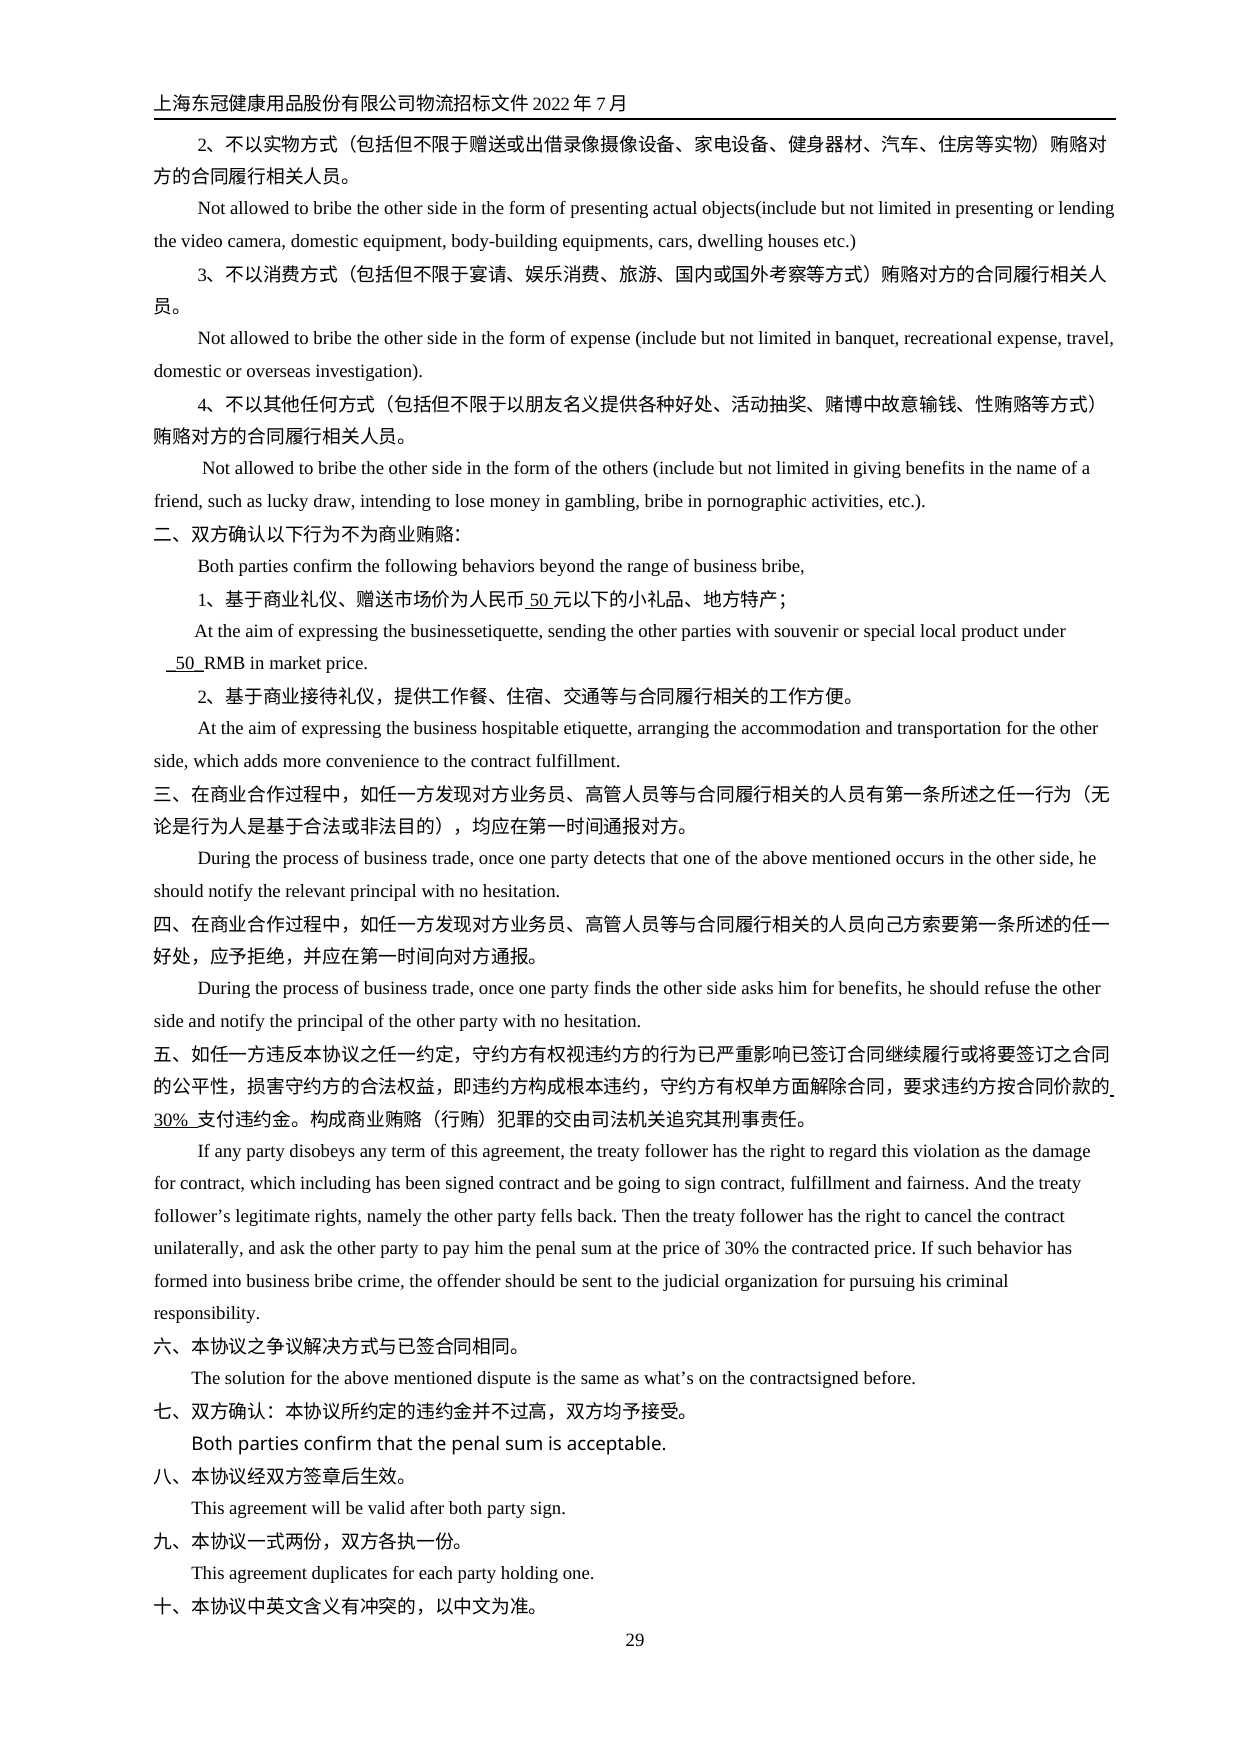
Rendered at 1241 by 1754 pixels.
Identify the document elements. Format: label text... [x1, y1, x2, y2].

text 六、本协议之争议解决方式与已签合同相同。 [153, 1329, 1116, 1362]
text During the process of business trade, once one party detects that one of the above mentioned occurs in the other side, he should notify the relevant principal with no hesitation. [153, 842, 1116, 907]
text 2、不以实物方式（包括但不限于赠送或出借录像摄像设备、家电设备、健身器材、汽车、住房等实物）贿赂对方的合同履行相关人员。 [153, 127, 1116, 192]
text The solution for the above mentioned dispute is the same as what’s on the contractsigned before. [153, 1362, 1116, 1394]
text At the aim of expressing the business hospitable etiquette, arranging the accommodation and transportation for the other side, which adds more convenience to the contract fulfillment. [153, 712, 1116, 777]
text Not allowed to bribe the other side in the form of presenting actual objects(include but not limited in presenting or lending the video camera, domestic equipment, body-building equipments, cars, dwelling houses etc.) [153, 192, 1116, 257]
text 4、不以其他任何方式（包括但不限于以朋友名义提供各种好处、活动抽奖、赌博中故意输钱、性贿赂等方式）贿赂对方的合同履行相关人员。 [153, 387, 1116, 452]
text 三、在商业合作过程中，如任一方发现对方业务员、高管人员等与合同履行相关的人员有第一条所述之任一行为（无论是行为人是基于合法或非法目的），均应在第一时间通报对方。 [153, 777, 1116, 842]
text Both parties confirm the following behaviors beyond the range of business bribe, [153, 549, 1116, 582]
text Not allowed to bribe the other side in the form of expense (include but not limited in banquet, recreational expense, travel, domestic or overseas investigation). [153, 322, 1116, 387]
text 3、不以消费方式（包括但不限于宴请、娱乐消费、旅游、国内或国外考察等方式）贿赂对方的合同履行相关人员。 [153, 257, 1116, 322]
text 十、本协议中英文含义有冲突的，以中文为准。 [153, 1589, 1116, 1622]
text Not allowed to bribe the other side in the form of the others (include but not limited in giving benefits in the name of a friend, such as lucky draw, intending to lose money in gambling, bribe in pornographic activities, etc.). [153, 452, 1116, 517]
text 七、双方确认：本协议所约定的违约金并不过高，双方均予接受。 [153, 1394, 1116, 1427]
text Both parties confirm that the penal sum is acceptable. [153, 1427, 1116, 1459]
text 二、双方确认以下行为不为商业贿赂： [153, 517, 1116, 549]
text 2、基于商业接待礼仪，提供工作餐、住宿、交通等与合同履行相关的工作方便。 [153, 679, 1116, 712]
text If any party disobeys any term of this agreement, the treaty follower has the right to regard this violation as the damage for contract, which including has been signed contract and be going to sign contract, fulfillment and fairness. And the treaty follower’s legitimate rights, namely the other party fells back. Then the treaty follower has the right to cancel the contract unilaterally, and ask the other party to pay him the penal sum at the price of 30% the contracted price. If such behavior has formed into business bribe crime, the offender should be sent to the judicial organization for pursuing his criminal responsibility. [153, 1134, 1116, 1329]
text During the process of business trade, once one party finds the other side asks him for benefits, he should refuse the other side and notify the principal of the other party with no hesitation. [153, 972, 1116, 1037]
text 五、如任一方违反本协议之任一约定，守约方有权视违约方的行为已严重影响已签订合同继续履行或将要签订之合同的公平性，损害守约方的合法权益，即违约方构成根本违约，守约方有权单方面解除合同，要求违约方按合同价款的 30% 支付违约金。构成商业贿赂（行贿）犯罪的交由司法机关追究其刑事责任。 [153, 1037, 1116, 1134]
text 九、本协议一式两份，双方各执一份。 [153, 1524, 1116, 1557]
text At the aim of expressing the businessetiquette, sending the other parties with souvenir or special local product under _50_RMB in market price. [166, 614, 1116, 679]
text 四、在商业合作过程中，如任一方发现对方业务员、高管人员等与合同履行相关的人员向己方索要第一条所述的任一好处，应予拒绝，并应在第一时间向对方通报。 [153, 907, 1116, 972]
text 八、本协议经双方签章后生效。 [153, 1459, 1116, 1492]
text This agreement will be valid after both party sign. [153, 1492, 1116, 1524]
text This agreement duplicates for each party holding one. [153, 1557, 1116, 1589]
text 1、基于商业礼仪、赠送市场价为人民币 50 元以下的小礼品、地方特产； [153, 582, 1116, 614]
